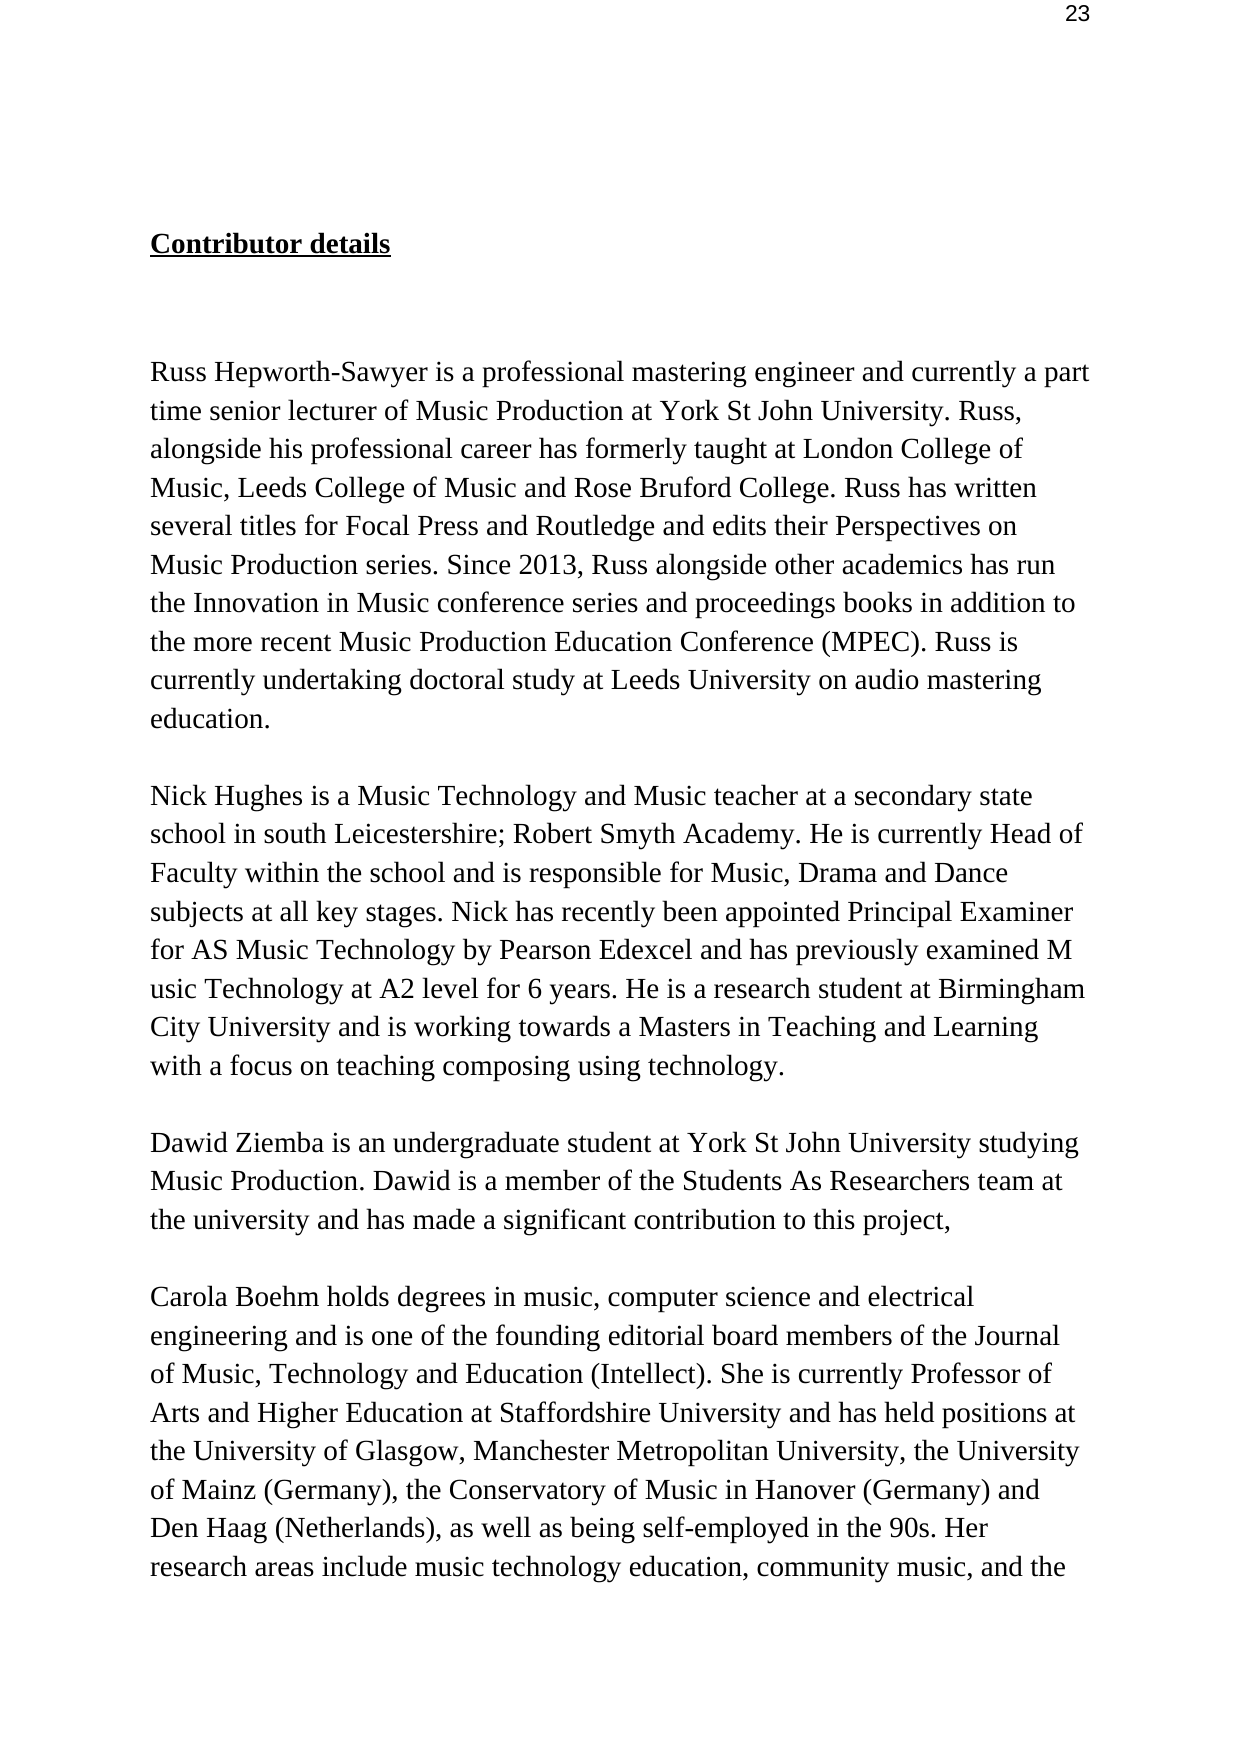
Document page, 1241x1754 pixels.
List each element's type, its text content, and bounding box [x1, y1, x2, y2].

text Dawid Ziemba is an undergraduate student at York St John University studying Music Production. Dawid is a member of the Students As Researchers team at the university and has made a significant contribution to this project, [150, 1125, 1090, 1236]
text Nick Hughes is a Music Technology and Music teacher at a secondary state school in south Leicestershire; Robert Smyth Academy. He is currently Head of Faculty within the school and is responsible for Music, Drama and Dance subjects at all key stages. Nick has recently been appointed Principal Examiner for AS Music Technology by Pearson Edexcel and has previously examined M [150, 778, 1090, 966]
text usic Technology at A2 level for 6 years. He is a research student at Birmingham City University and is working towards a Masters in Teaching and Learning with a focus on teaching composing using technology. [150, 971, 1090, 1081]
subtitle Contributor details [150, 226, 1090, 259]
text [150, 1279, 1090, 1582]
text Russ Hepworth-Sawyer is a professional mastering engineer and currently a part time senior lecturer of Music Production at York St John University. Russ, alongside his professional career has formerly taught at London College of Music, Leeds College of Music and Rose Bruford College. Russ has written several titles for Focal Press and Routledge and edits their Perspectives on Music Production series. Since 2013, Russ alongside other academics has run the Innovation in Music conference series and proceedings books in addition to the more recent Music Production Education Conference (MPEC). Russ is currently undertaking doctoral study at Leeds University on audio mastering education. [150, 354, 1090, 734]
